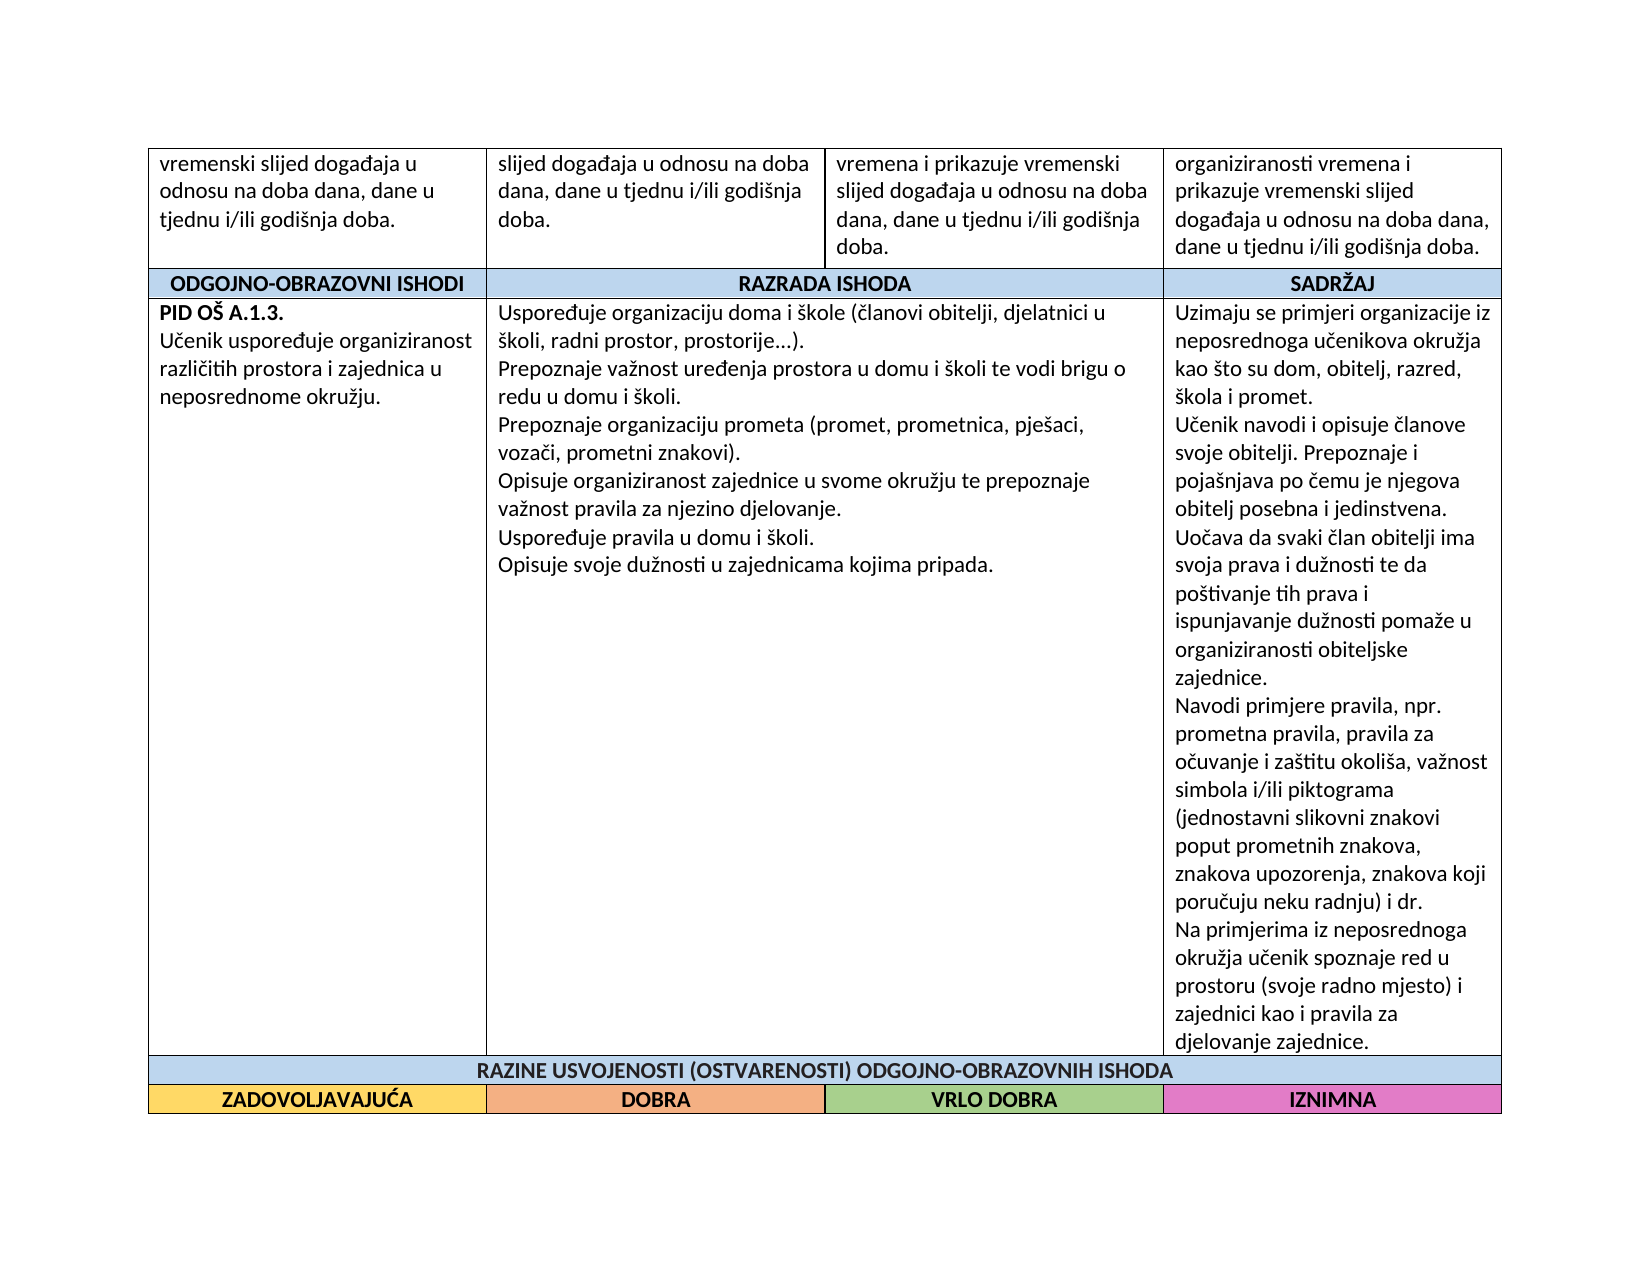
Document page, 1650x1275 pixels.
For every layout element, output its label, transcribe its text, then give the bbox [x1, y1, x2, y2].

table_cell ODGOJNO-OBRAZOVNI ISHODI [149, 269, 486, 297]
table_cell DOBRA [487, 1085, 824, 1113]
table_cell Uzimaju se primjeri organizacije iz neposrednoga učenikova okružja kao što su dom, obitelj, razred, škola i promet. Učenik navodi i opisuje članove svoje obitelji. Prepoznaje i pojašnjava po čemu je njegova obitelj posebna i jedinstvena. Uočava da svaki član obitelji ima svoja prava i dužnosti te da poštivanje tih prava i ispunjavanje dužnosti pomaže u organiziranosti obiteljske zajednice. Navodi primjere pravila, npr. prometna pravila, pravila za očuvanje i zaštitu okoliša, važnost simbola i/ili piktograma (jednostavni slikovni znakovi poput prometnih znakova, znakova upozorenja, znakova koji poručuju neku radnju) i dr. Na primjerima iz neposrednoga okružja učenik spoznaje red u prostoru (svoje radno mjesto) i zajednici kao i pravila za djelovanje zajednice. [1164, 299, 1501, 1055]
table_cell Uspoređuje organizaciju doma i škole (članovi obitelji, djelatnici u školi, radni prostor, prostorije...). Prepoznaje važnost uređenja prostora u domu i školi te vodi brigu o redu u domu i školi. Prepoznaje organizaciju prometa (promet, prometnica, pješaci, vozači, prometni znakovi). Opisuje organiziranost zajednice u svome okružju te prepoznaje važnost pravila za njezino djelovanje. Uspoređuje pravila u domu i školi. Opisuje svoje dužnosti u zajednicama kojima pripada. [487, 299, 1163, 1055]
table_cell RAZRADA ISHODA [487, 269, 1163, 297]
table_cell SADRŽAJ [1164, 269, 1501, 297]
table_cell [149, 149, 486, 268]
table_cell RAZINE USVOJENOSTI (OSTVARENOSTI) ODGOJNO-OBRAZOVNIH ISHODA [149, 1056, 1501, 1084]
table_cell PID OŠ A.1.3. Učenik uspoređuje organiziranost različitih prostora i zajednica u neposrednome okružju. [149, 299, 486, 1055]
table_cell ZADOVOLJAVAJUĆA [149, 1085, 486, 1113]
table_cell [487, 149, 824, 268]
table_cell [1164, 149, 1501, 268]
table_cell IZNIMNA [1164, 1085, 1501, 1113]
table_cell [826, 149, 1163, 268]
table_cell VRLO DOBRA [826, 1085, 1163, 1113]
